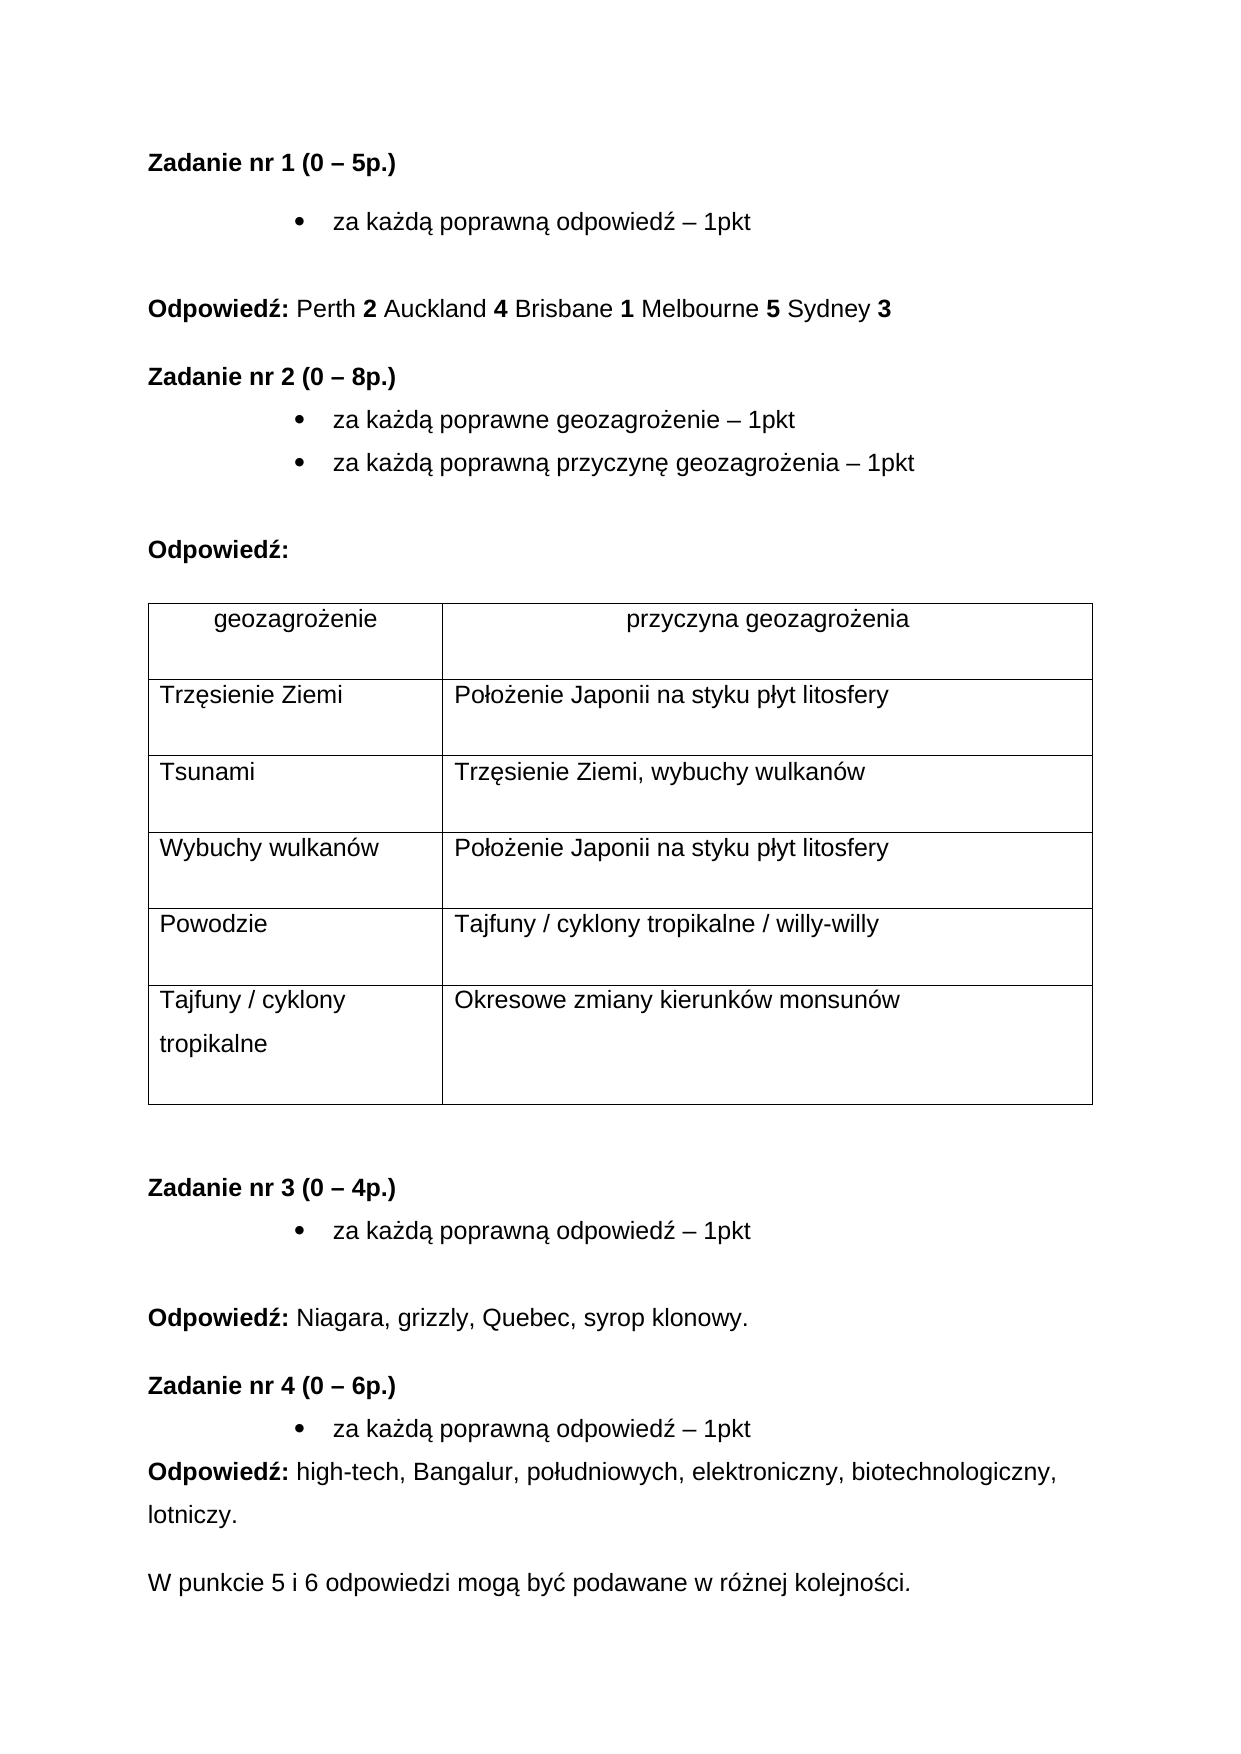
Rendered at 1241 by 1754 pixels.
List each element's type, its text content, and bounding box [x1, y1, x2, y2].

table_cell Okresowe zmiany kierunków monsunów [443, 986, 1092, 1104]
table_cell Tsunami [149, 756, 442, 832]
table_cell Położenie Japonii na styku płyt litosfery [443, 833, 1092, 908]
list za każdą poprawną odpowiedź – 1pkt [295, 1414, 1093, 1443]
subtitle Odpowiedź: Perth 2 Auckland 4 Brisbane 1 Melbourne 5 Sydney 3 [148, 294, 1093, 322]
table_cell Powodzie [149, 909, 442, 984]
table_header przyczyna geozagrożenia [443, 604, 1092, 679]
subtitle Odpowiedź: Niagara, grizzly, Quebec, syrop klonowy. [148, 1303, 1093, 1331]
subtitle W punkcie 5 i 6 odpowiedzi mogą być podawane w różnej kolejności. [148, 1568, 1093, 1597]
table_cell Tajfuny / cyklony tropikalne [149, 986, 442, 1104]
text Zadanie nr 4 (0 – 6p.) [148, 1371, 1093, 1399]
subtitle Odpowiedź: [148, 534, 1093, 563]
list za każdą poprawne geozagrożenie – 1pkt [295, 405, 1093, 434]
table_cell Trzęsienie Ziemi [149, 680, 442, 755]
subtitle Odpowiedź: high-tech, Bangalur, południowych, elektroniczny, biotechnologiczny, lotniczy. [148, 1457, 1093, 1529]
table_cell Położenie Japonii na styku płyt litosfery [443, 680, 1092, 755]
table_cell Wybuchy wulkanów [149, 833, 442, 908]
text Zadanie nr 3 (0 – 4p.) [148, 1173, 1093, 1202]
table_cell Tajfuny / cyklony tropikalne / willy-willy [443, 909, 1092, 984]
list za każdą poprawną odpowiedź – 1pkt [295, 207, 1093, 236]
list za każdą poprawną przyczynę geozagrożenia – 1pkt [295, 448, 1093, 477]
table_header geozagrożenie [149, 604, 442, 679]
text Zadanie nr 1 (0 – 5p.) [148, 148, 1093, 176]
list za każdą poprawną odpowiedź – 1pkt [295, 1216, 1093, 1245]
table_cell Trzęsienie Ziemi, wybuchy wulkanów [443, 756, 1092, 832]
text Zadanie nr 2 (0 – 8p.) [148, 362, 1093, 391]
